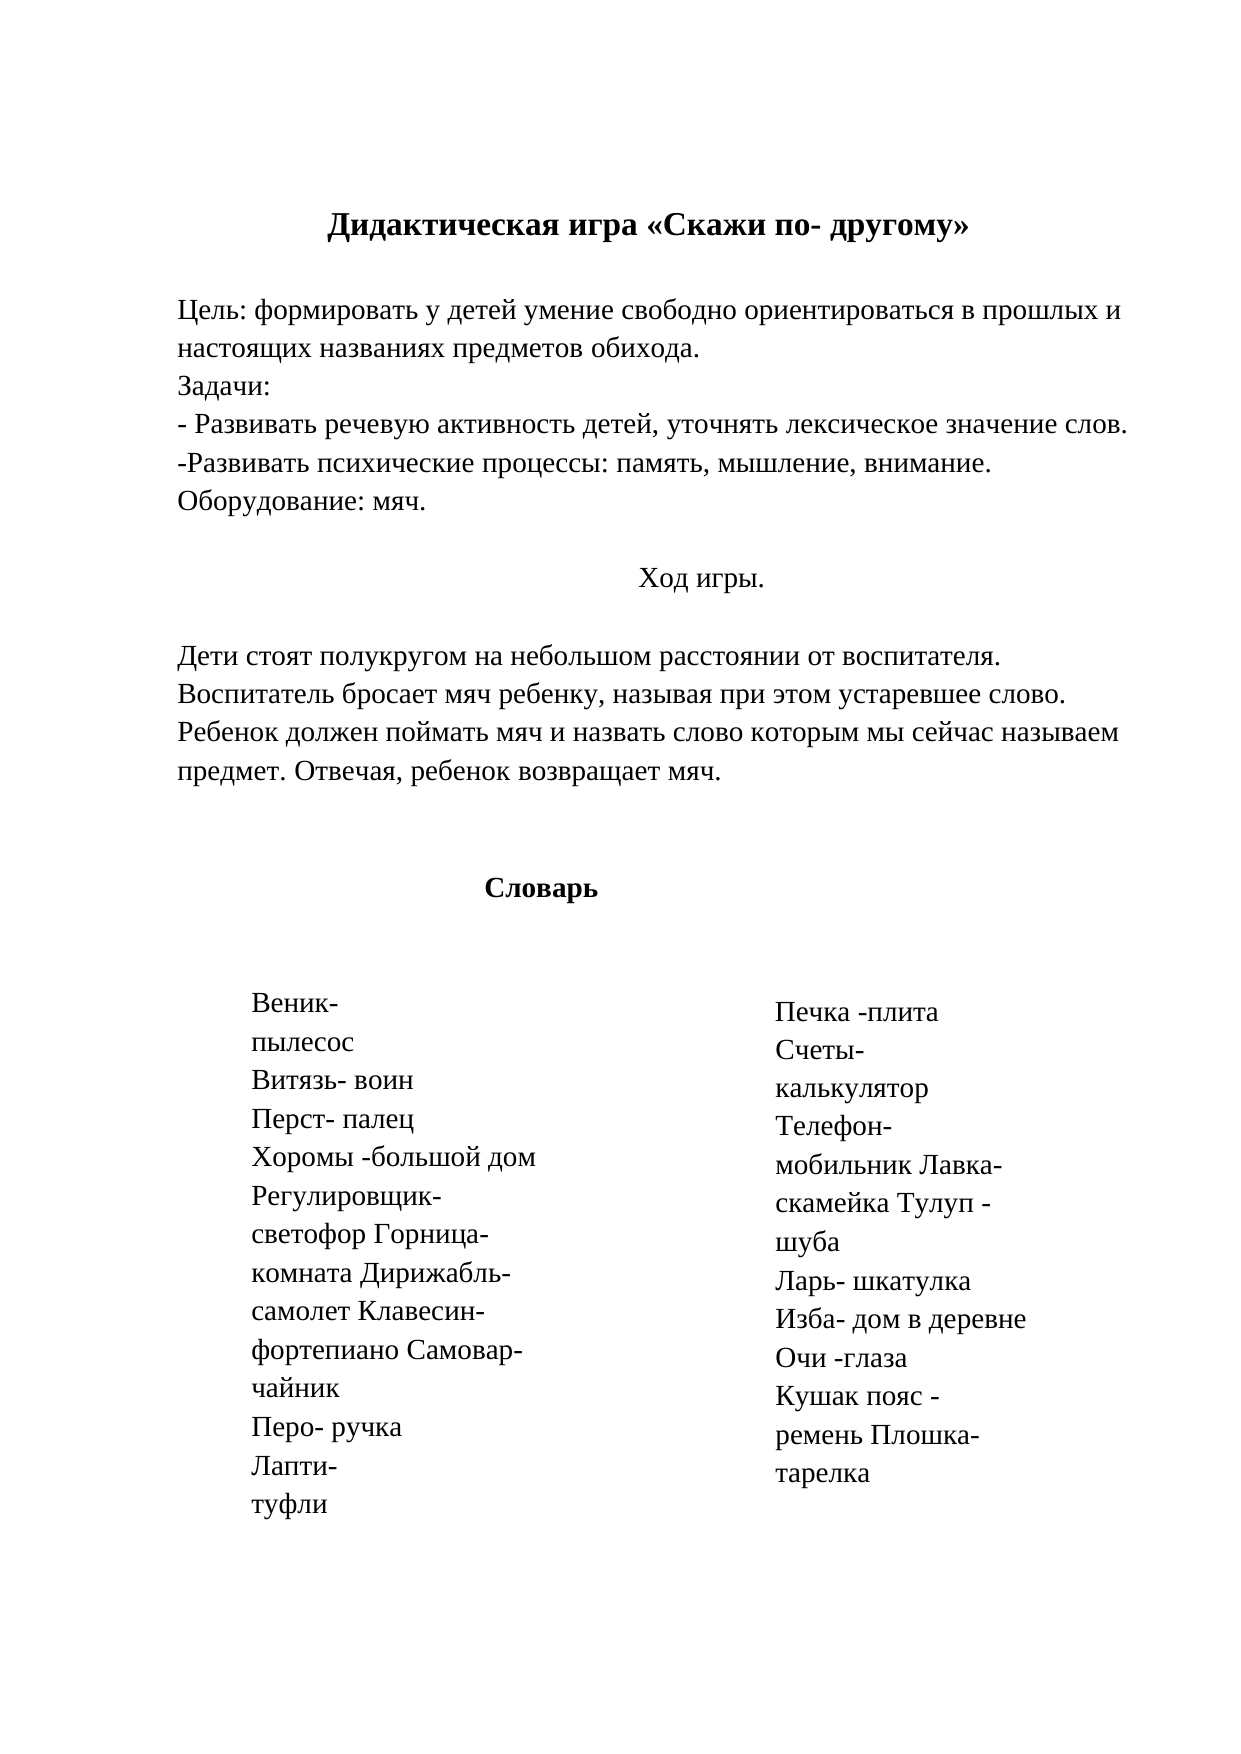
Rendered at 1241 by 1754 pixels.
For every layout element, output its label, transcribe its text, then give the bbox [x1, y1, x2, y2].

text Дети стоят полукругом на небольшом расстоянии от воспитателя. [177, 638, 1163, 671]
text Ларь- шкатулка Изба- дом в деревне Очи -глаза [775, 1263, 1026, 1373]
text Задачи: [177, 368, 1163, 402]
text Перо- ручка Лапти- туфли [251, 1409, 421, 1520]
text Ход игры. [266, 561, 1136, 594]
subtitle Словарь [266, 870, 816, 903]
subtitle Дидактическая игра «Скажи по- другому» [168, 204, 1128, 243]
list Развивать речевую активность детей, уточнять лексическое значение слов. [177, 407, 1163, 440]
text Веник- пылесос Витязь- воин Перст- палец [251, 985, 448, 1134]
text Печка -плита Счеты- калькулятор [774, 994, 1025, 1103]
text Воспитатель бросает мяч ребенку, называя при этом устаревшее слово. Ребенок должен поймать мяч и назвать слово которым мы сейчас называем предмет. Отвечая, ребенок возвращает мяч. [177, 676, 1121, 787]
text -Развивать психические процессы: память, мышление, внимание. Оборудование: мяч. [177, 445, 1163, 517]
text Хоромы -большой дом Регулировщик- светофор Горница- комната Дирижабль- самолет Клавесин- фортепиано Самовар- чайник [251, 1139, 563, 1404]
text Кушак пояс -ремень Плошка- тарелка [775, 1378, 1027, 1489]
text Цель: формировать у детей умение свободно ориентироваться в прошлых и настоящих названиях предметов обихода. [177, 292, 1123, 363]
text Телефон- мобильник Лавка-скамейка Тулуп -шуба [775, 1108, 1036, 1257]
